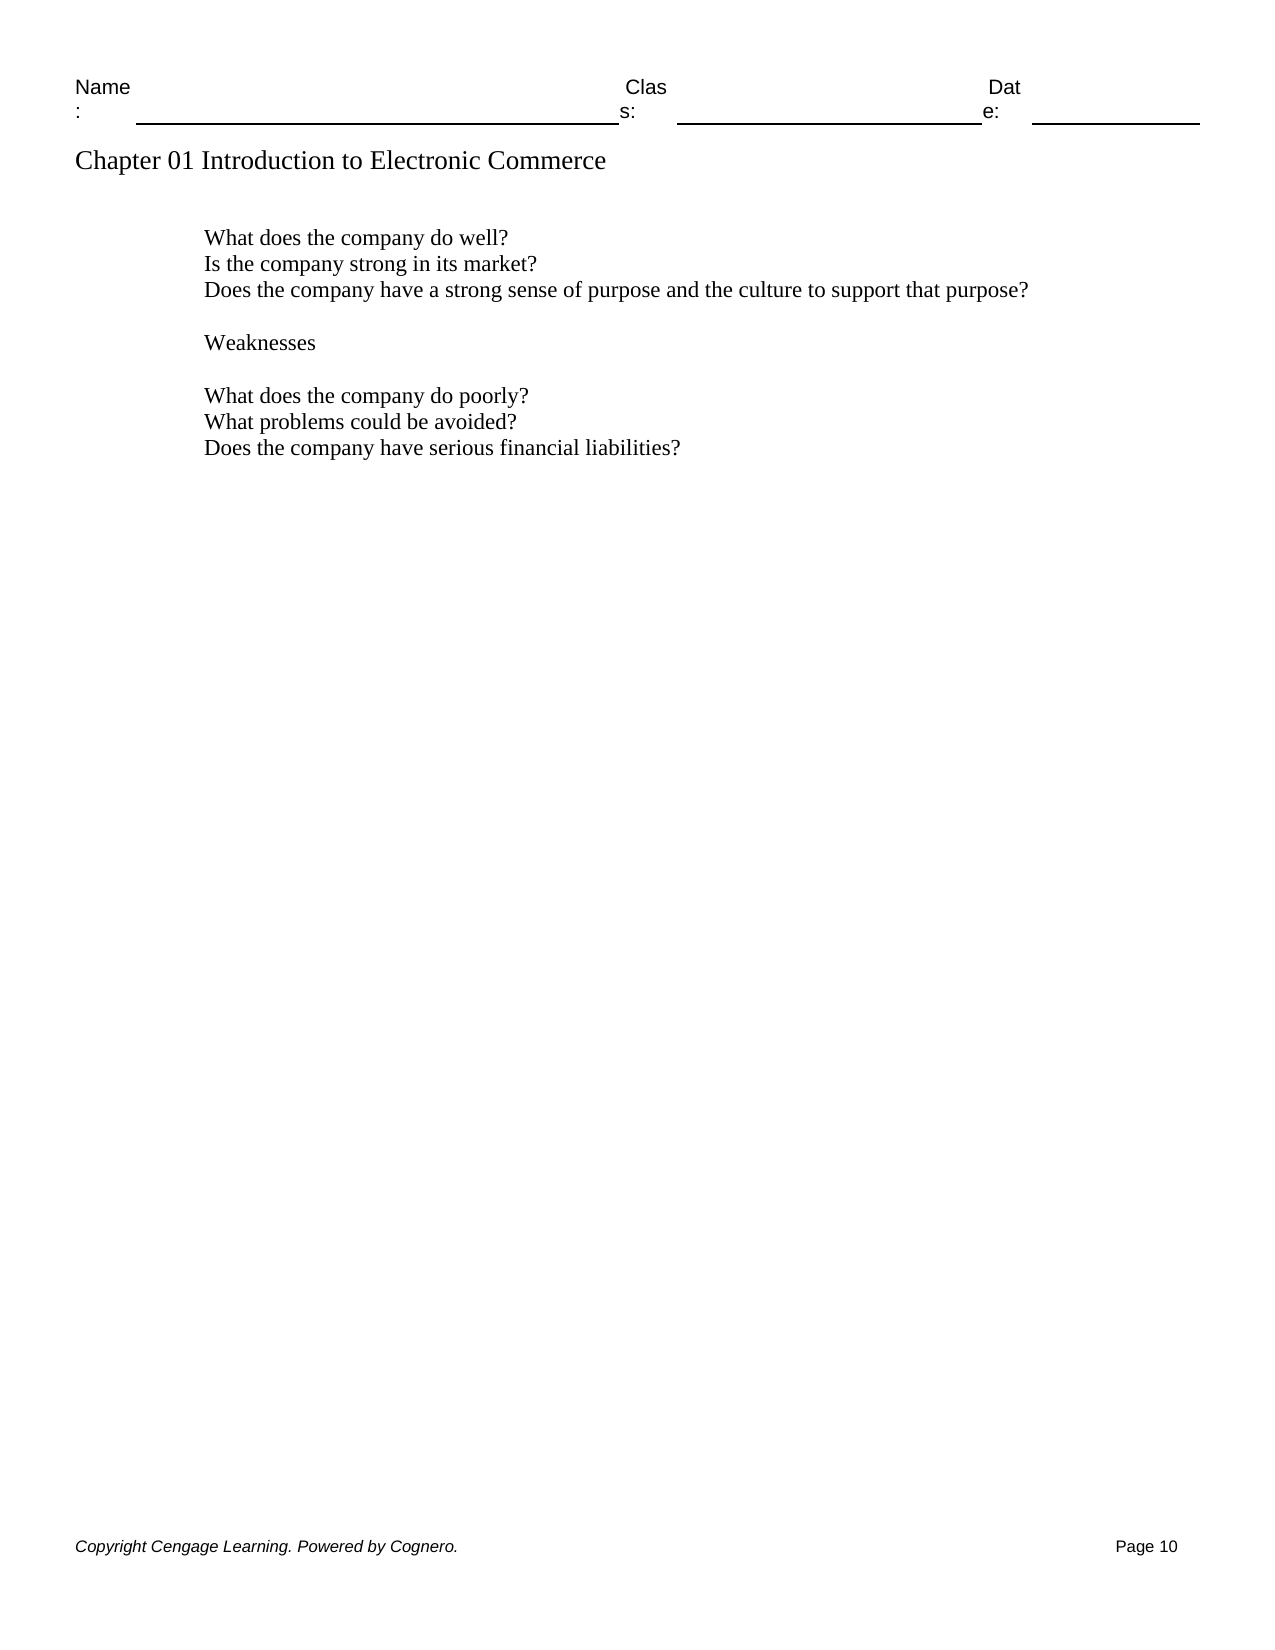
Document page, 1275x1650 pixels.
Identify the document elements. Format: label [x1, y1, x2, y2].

table_header [75, 194, 1200, 464]
